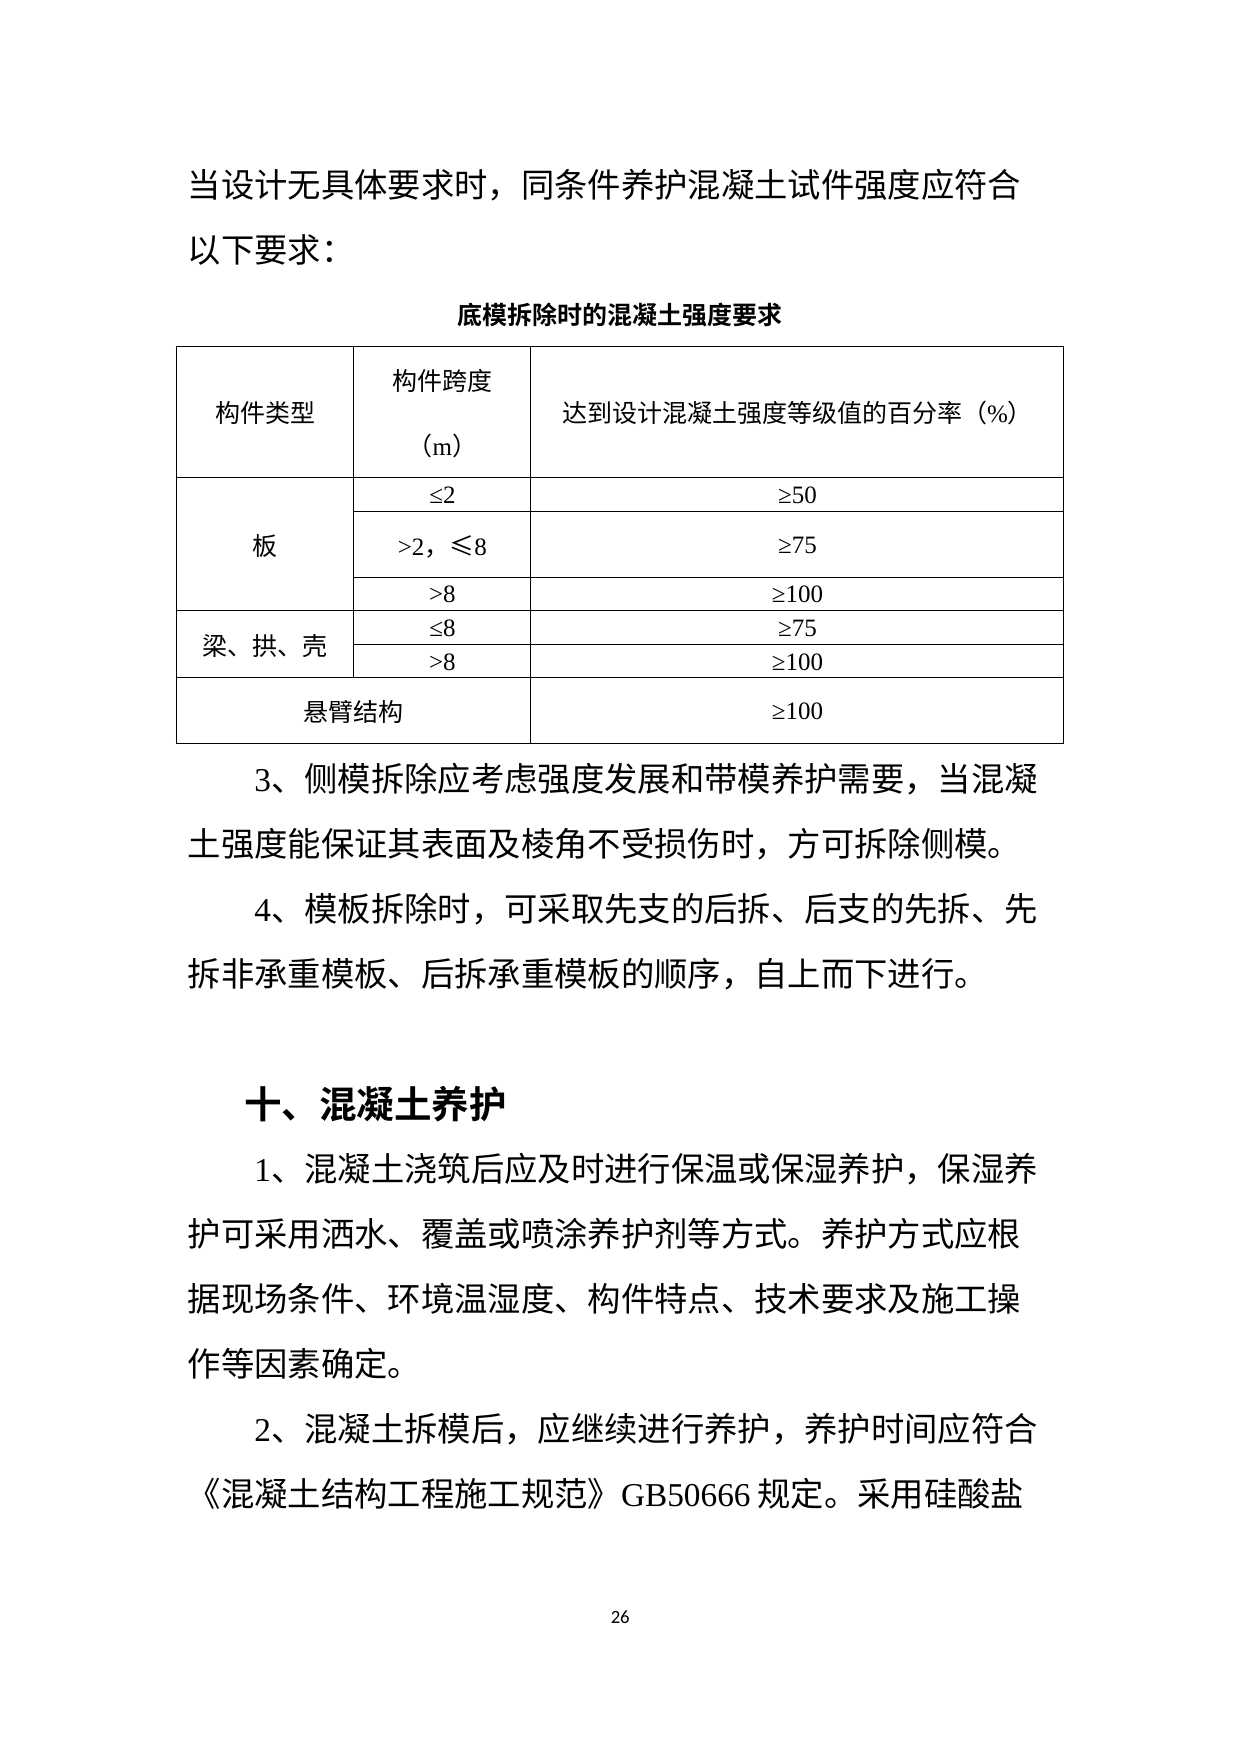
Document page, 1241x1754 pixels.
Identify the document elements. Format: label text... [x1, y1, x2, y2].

table_cell ≤8 [354, 611, 530, 644]
table_cell ≥75 [531, 512, 1063, 577]
table_cell 板 [177, 478, 353, 610]
table_cell ≥75 [531, 611, 1063, 644]
text 3、侧模拆除应考虑强度发展和带模养护需要，当混凝土强度能保证其表面及棱角不受损伤时，方可拆除侧模。 [187, 744, 1053, 874]
table_cell ≥50 [531, 478, 1063, 511]
table_cell >2，≤8 [354, 512, 530, 577]
table_cell ≥100 [531, 578, 1063, 610]
table_cell >8 [354, 578, 530, 610]
table_cell 悬臂结构 [177, 678, 530, 743]
text 底模拆除时的混凝土强度要求 [187, 281, 1053, 346]
text 1、混凝土浇筑后应及时进行保温或保湿养护，保湿养护可采用洒水、覆盖或喷涂养护剂等方式。养护方式应根据现场条件、环境温湿度、构件特点、技术要求及施工操作等因素确定。 [187, 1134, 1053, 1394]
table_header 达到设计混凝土强度等级值的百分率（%） [531, 347, 1063, 477]
table_cell >8 [354, 645, 530, 677]
table_header 构件跨度（m） [354, 347, 530, 477]
table_header 构件类型 [177, 347, 353, 477]
table_cell ≥100 [531, 678, 1063, 743]
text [187, 151, 1053, 281]
table_cell 梁、拱、壳 [177, 611, 353, 677]
subtitle 十、混凝土养护 [187, 1069, 1053, 1134]
table_cell ≥100 [531, 645, 1063, 677]
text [187, 1394, 1053, 1524]
table_cell ≤2 [354, 478, 530, 511]
text 4、模板拆除时，可采取先支的后拆、后支的先拆、先拆非承重模板、后拆承重模板的顺序，自上而下进行。 [187, 874, 1053, 1004]
